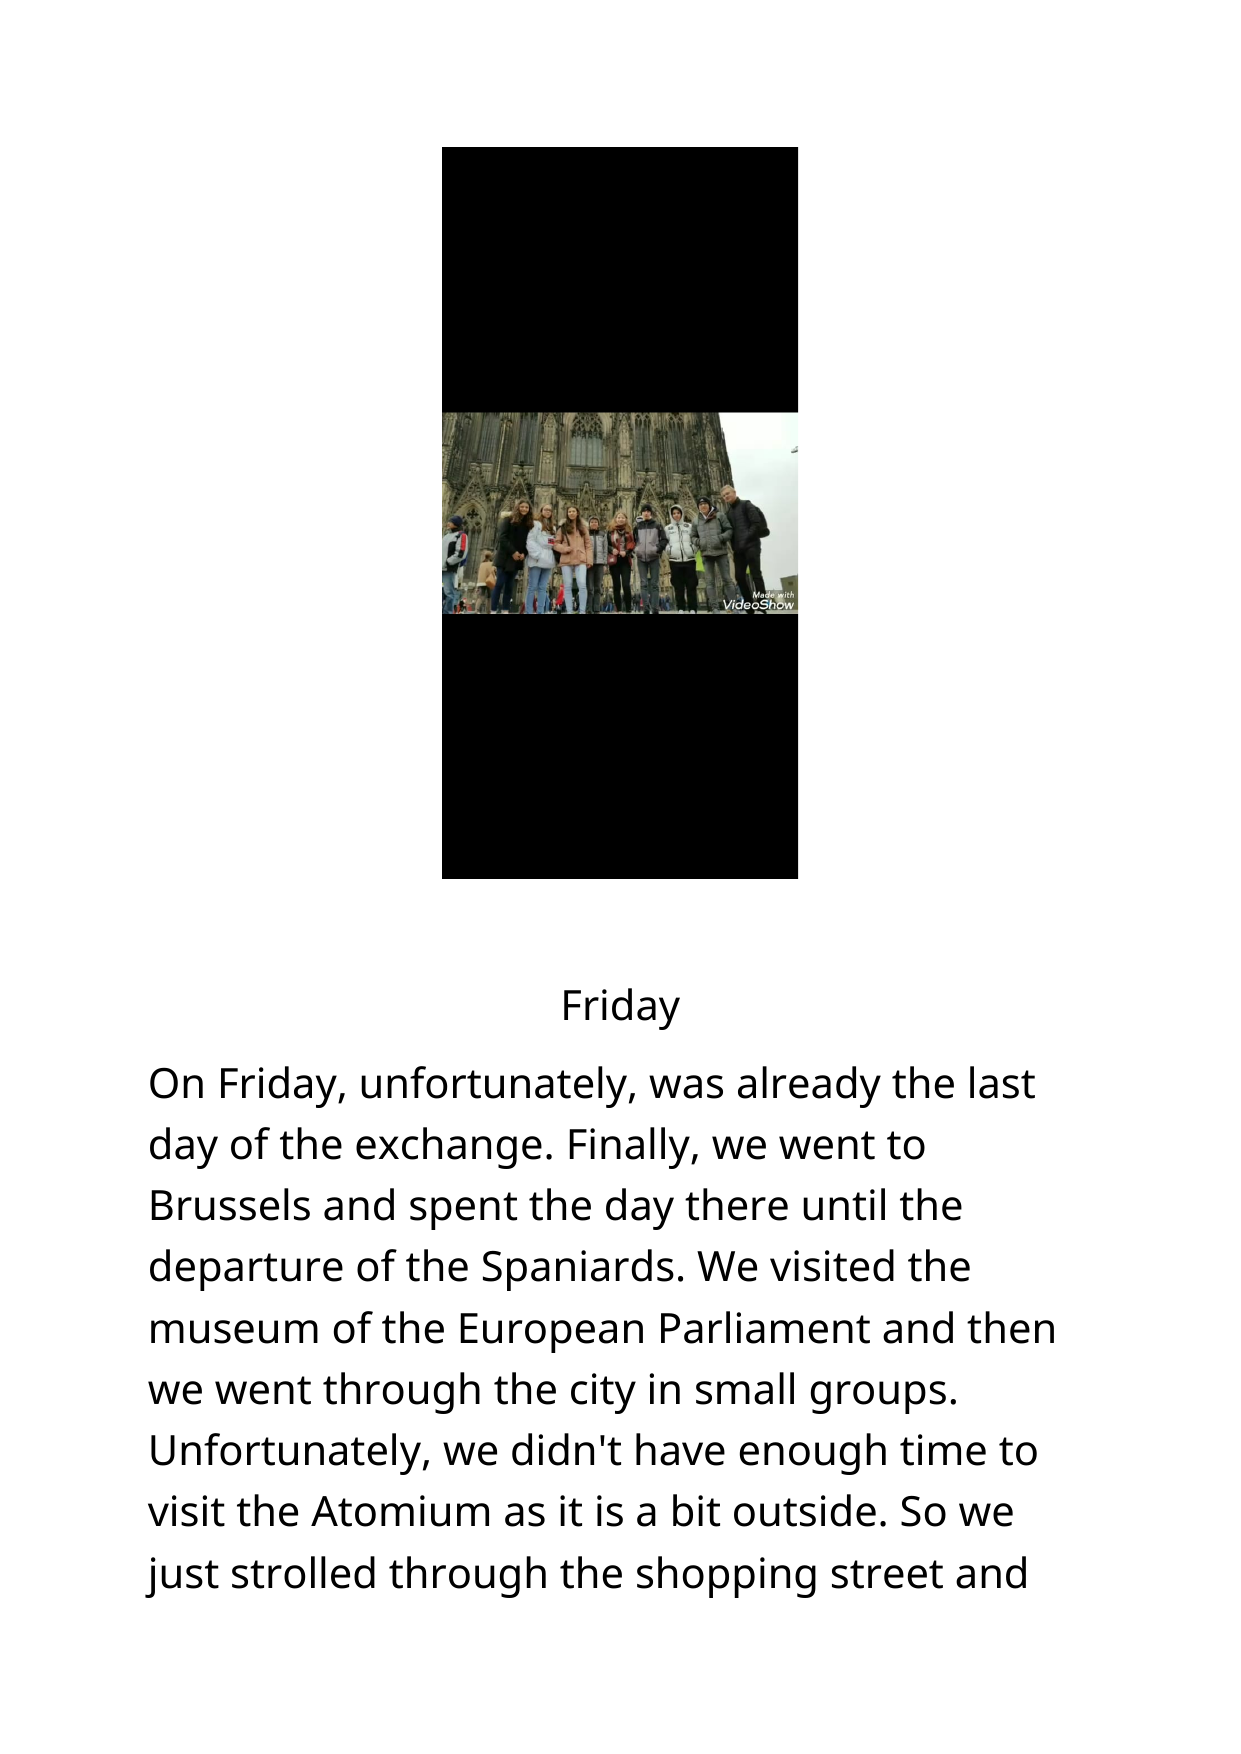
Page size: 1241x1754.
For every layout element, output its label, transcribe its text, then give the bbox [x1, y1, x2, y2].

text Friday [148, 976, 1093, 1032]
picture [442, 147, 799, 879]
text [148, 1053, 1093, 1600]
